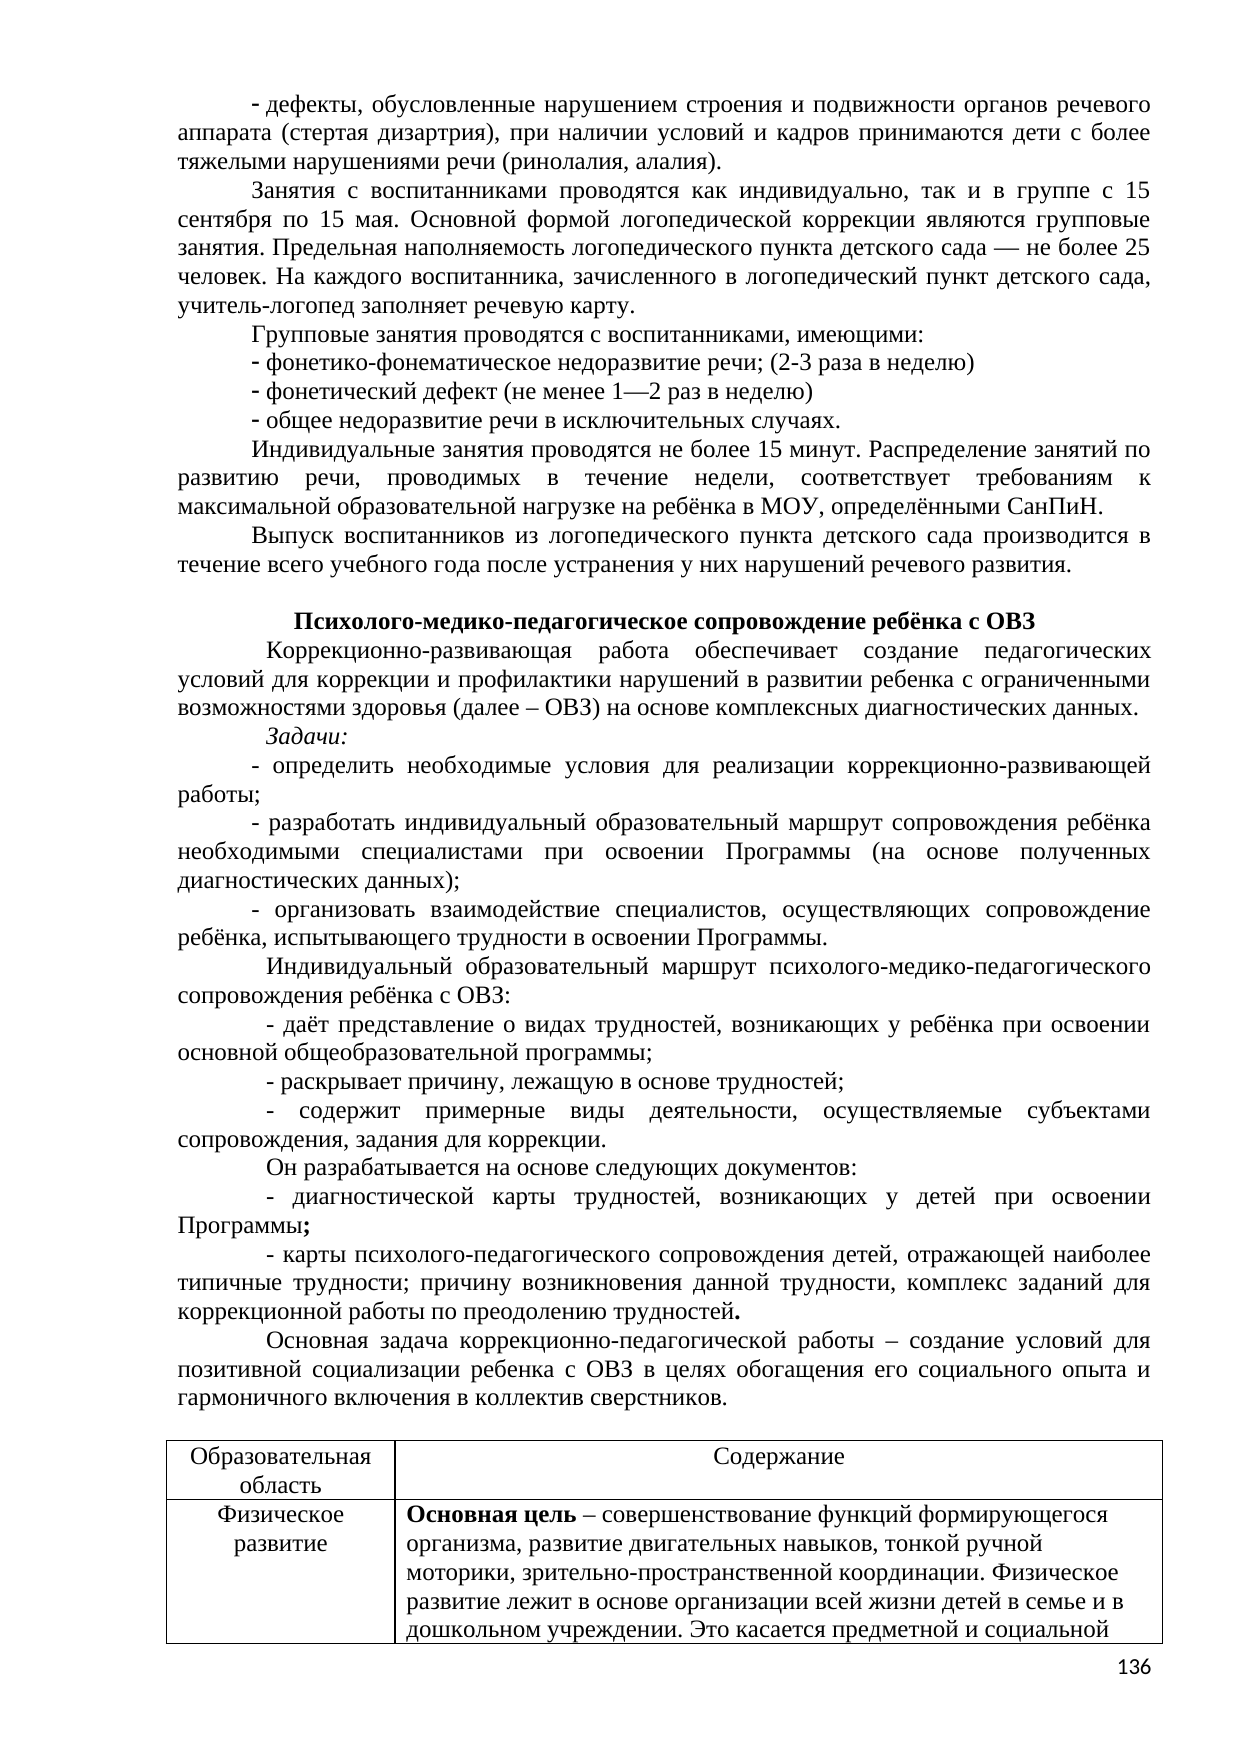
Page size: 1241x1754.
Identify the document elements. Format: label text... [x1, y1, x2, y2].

list общее недоразвитие речи в исключительных случаях. [177, 405, 1152, 434]
text - организовать взаимодействие специалистов, осуществляющих сопровождение ребёнка, испытывающего трудности в освоении Программы. [177, 894, 1152, 951]
table_cell Физическое развитие [167, 1500, 394, 1643]
table_header Образовательная область [167, 1441, 394, 1498]
text Коррекционно-развивающая работа обеспечивает создание педагогических условий для коррекции и профилактики нарушений в развитии ребенка с ограниченными возможностями здоровья (далее – ОВЗ) на основе комплексных диагностических данных. [177, 635, 1152, 721]
text Индивидуальный образовательный маршрут психолого-медико-педагогического сопровождения ребёнка с ОВЗ: [177, 951, 1152, 1009]
text Выпуск воспитанников из логопедического пункта детского сада производится в течение всего учебного года после устранения у них нарушений речевого развития. [177, 520, 1152, 577]
text - карты психолого-педагогического сопровождения детей, отражающей наиболее типичные трудности; причину возникновения данной трудности, комплекс заданий для коррекционной работы по преодолению трудностей. [177, 1239, 1152, 1325]
text Он разрабатывается на основе следующих документов: [177, 1152, 1152, 1181]
text - диагностической карты трудностей, возникающих у детей при освоении Программы; [177, 1181, 1152, 1239]
text - разработать индивидуальный образовательный маршрут сопровождения ребёнка необходимыми специалистами при освоении Программы (на основе полученных диагностических данных); [177, 807, 1152, 894]
text Групповые занятия проводятся с воспитанниками, имеющими: [177, 319, 1152, 347]
text - раскрывает причину, лежащую в основе трудностей; [177, 1066, 1152, 1095]
text Психолого-медико-педагогическое сопровождение ребёнка с ОВЗ [177, 606, 1152, 635]
text Основная задача коррекционно-педагогической работы – создание условий для позитивной социализации ребенка с ОВЗ в целях обогащения его социального опыта и гармоничного включения в коллектив сверстников. [177, 1325, 1152, 1411]
list фонетический дефект (не менее 1—2 раз в неделю) [177, 376, 1152, 405]
text - определить необходимые условия для реализации коррекционно-развивающей работы; [177, 750, 1152, 807]
text Задачи: [177, 721, 1152, 750]
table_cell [396, 1500, 1162, 1643]
list дефекты, обусловленные нарушением строения и подвижности органов речевого аппарата (стертая дизартрия), при наличии условий и кадров принимаются дети с более тяжелыми нарушениями речи (ринолалия, алалия). [177, 89, 1152, 175]
list фонетико-фонематическое недоразвитие речи; (2-3 раза в неделю) [177, 347, 1152, 376]
text Занятия с воспитанниками проводятся как индивидуально, так и в группе с 15 сентября по 15 мая. Основной формой логопедической коррекции являются групповые занятия. Предельная наполняемость логопедического пункта детского сада — не более 25 человек. На каждого воспитанника, зачисленного в логопедический пункт детского сада, учитель-логопед заполняет речевую карту. [177, 175, 1152, 319]
text Индивидуальные занятия проводятся не более 15 минут. Распределение занятий по развитию речи, проводимых в течение недели, соответствует требованиям к максимальной образовательной нагрузке на ребёнка в МОУ, определёнными СанПиН. [177, 434, 1152, 520]
table_header Содержание [396, 1441, 1162, 1498]
text - даёт представление о видах трудностей, возникающих у ребёнка при освоении основной общеобразовательной программы; [177, 1009, 1152, 1066]
text - содержит примерные виды деятельности, осуществляемые субъектами сопровождения, задания для коррекции. [177, 1095, 1152, 1152]
